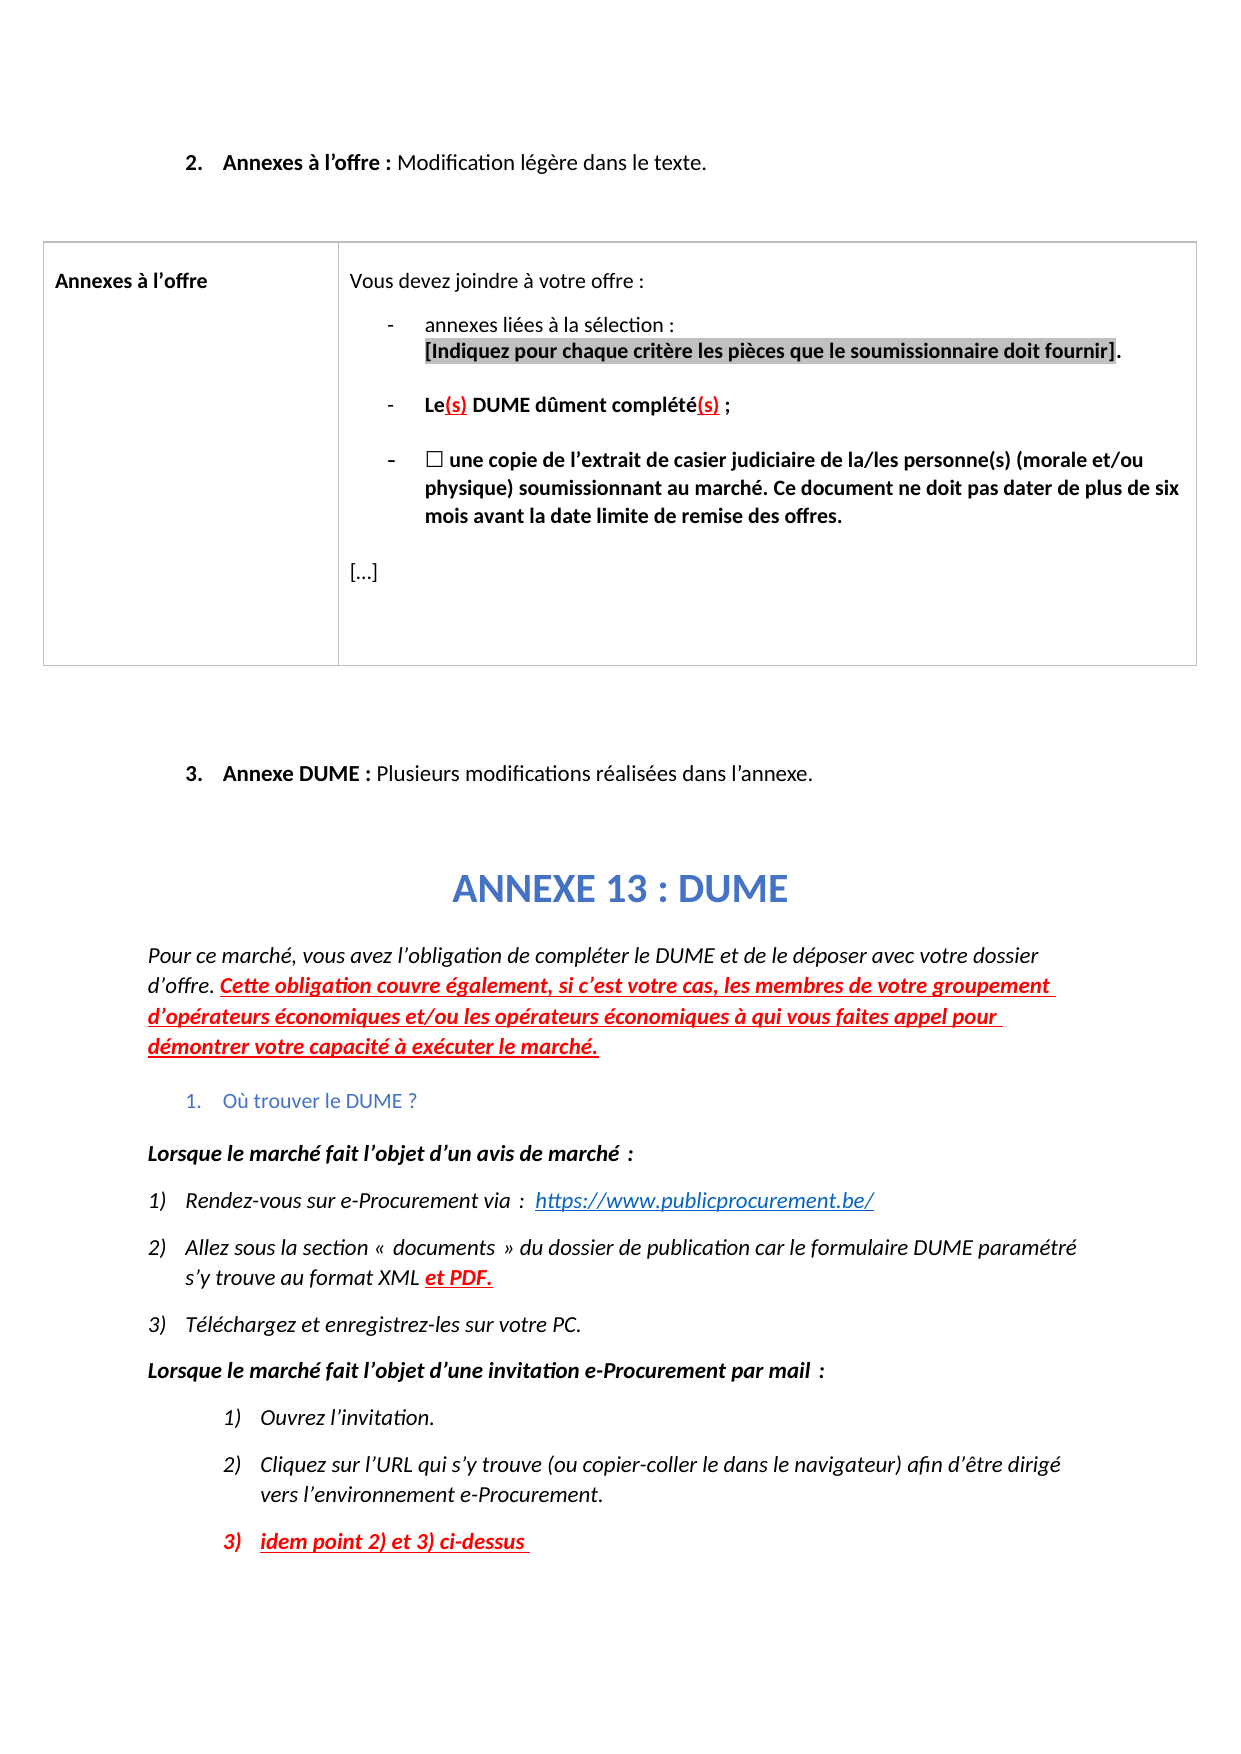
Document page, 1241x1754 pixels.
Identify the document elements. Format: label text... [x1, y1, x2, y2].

list Téléchargez et enregistrez-les sur votre PC. [148, 1310, 1093, 1338]
text Lorsque le marché fait l’objet d’un avis de marché : [148, 1139, 1093, 1167]
list Ouvrez l’invitation. [223, 1403, 1093, 1432]
list Annexes à l’offre : Modification légère dans le texte. [185, 148, 1093, 176]
list idem point 2) et 3) ci-dessus [223, 1527, 1093, 1556]
text Lorsque le marché fait l’objet d’une invitation e-Procurement par mail : [148, 1357, 1093, 1385]
list Annexe DUME : Plusieurs modifications réalisées dans l’annexe. [185, 759, 1093, 787]
list Rendez-vous sur e-Procurement via : https://www.publicprocurement.be/ [148, 1186, 1093, 1214]
subtitle ANNEXE 13 : DUME [148, 862, 1093, 912]
text Pour ce marché, vous avez l’obligation de compléter le DUME et de le déposer avec votre dossier d’offre. Cette obligation couvre également, si c’est votre cas, les membres de votre groupement d’opérateurs économiques et/ou les opérateurs économiques à qui vous faites appel pour démontrer votre capacité à exécuter le marché. [148, 941, 1093, 1060]
table_header Vous devez joindre à votre offre : annexes liées à la sélection : . Le(s) DUME dûment complété(s) ; une copie de l’extrait de casier judiciaire de la/les personne(s) (morale et/ou physique) soumissionnant au marché. Ce document ne doit pas dater de plus de six mois avant la date limite de remise des offres. […] [339, 243, 1196, 665]
list Cliquez sur l’URL qui s’y trouve (ou copier-coller le dans le navigateur) afin d’être dirigé vers l’environnement e-Procurement. [223, 1450, 1093, 1509]
table_header Annexes à l’offre [44, 243, 338, 665]
list Allez sous la section « documents » du dossier de publication car le formulaire DUME paramétré s’y trouve au format XML et PDF. [148, 1233, 1093, 1291]
list Où trouver le DUME ? [185, 1087, 1093, 1114]
